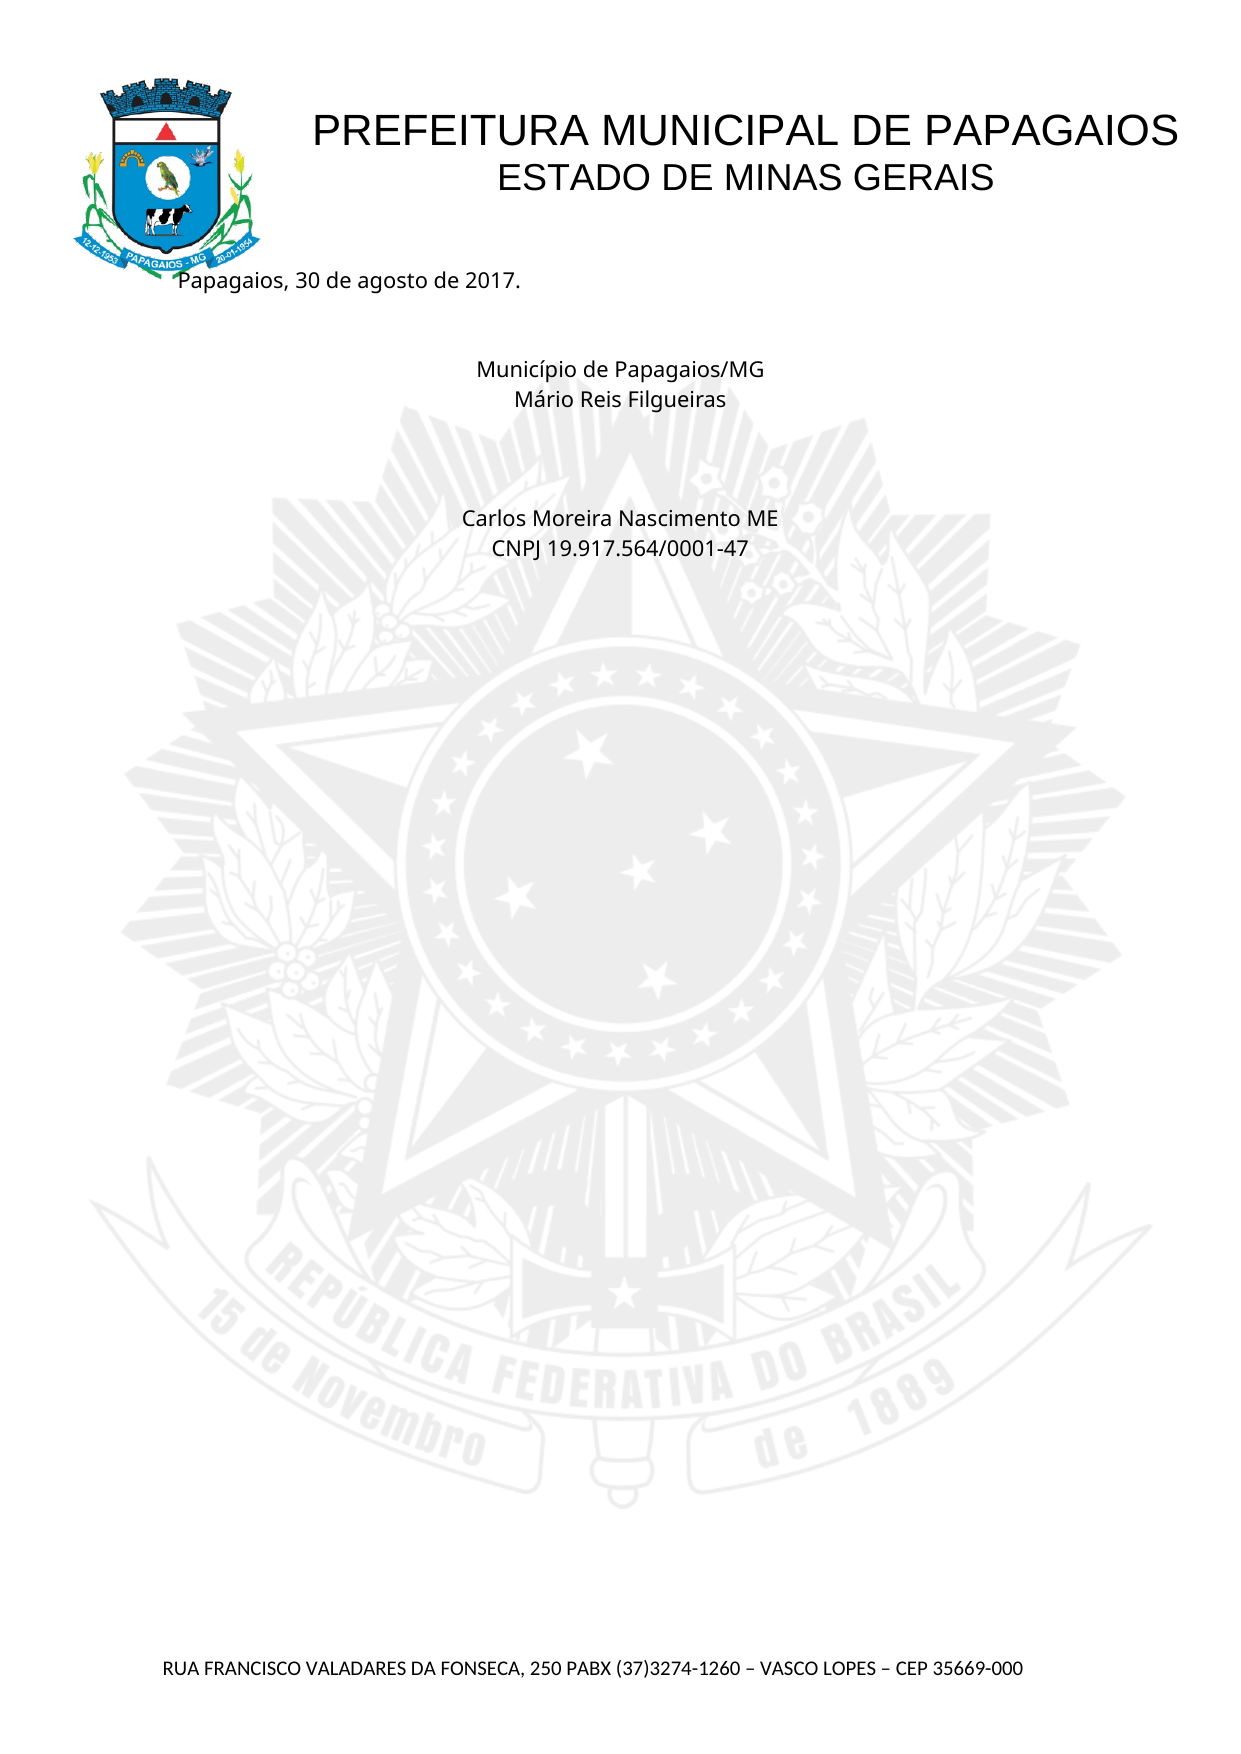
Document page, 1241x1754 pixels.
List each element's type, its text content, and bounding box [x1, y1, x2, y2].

picture [191, 255, 205, 263]
picture [88, 361, 1153, 1509]
text Papagaios, 30 de agosto de 2017. [177, 264, 1063, 294]
picture [237, 240, 252, 250]
text Mário Reis Filgueiras [177, 384, 1063, 413]
text CNPJ 19.917.564/0001-47 [177, 533, 1063, 562]
text Município de Papagaios/MG [177, 354, 1063, 384]
picture [72, 73, 262, 281]
picture [217, 256, 225, 262]
text Carlos Moreira Nascimento ME [177, 503, 1063, 533]
